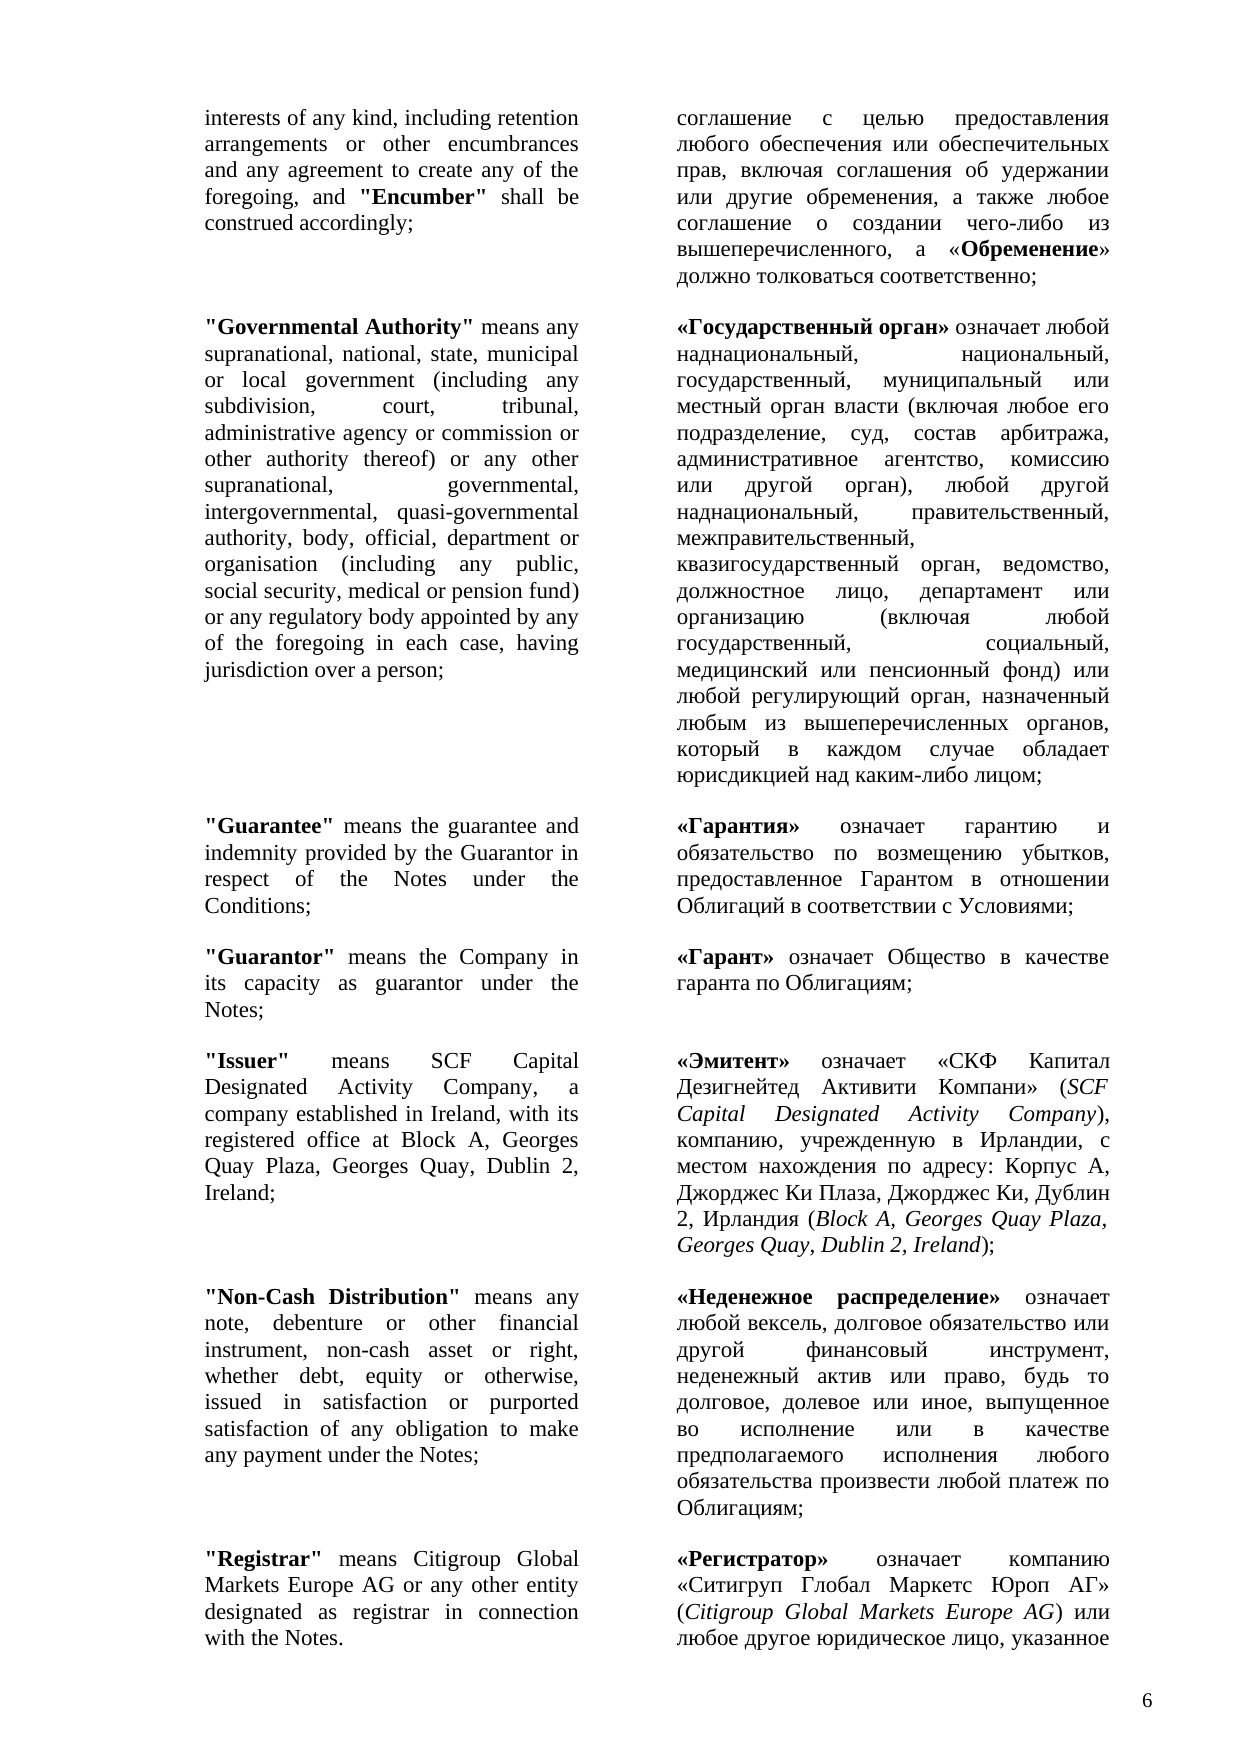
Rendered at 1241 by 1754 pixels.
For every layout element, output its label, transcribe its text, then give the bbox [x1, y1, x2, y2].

table_cell "Issuer" means SCF Capital Designated Activity Company, a company established in Ireland, with its registered office at Block A, Georges Quay Plaza, Georges Quay, Dublin 2, Ireland; [118, 1047, 590, 1283]
table_cell "Guarantee" means the guarantee and indemnity provided by the Guarantor in respect of the Notes under the Conditions; [118, 813, 590, 943]
table_cell «Государственный орган» означает любой наднациональный, национальный, государственный, муниципальный или местный орган власти (включая любое его подразделение, суд, состав арбитража, административное агентство, комиссию или другой орган), любой другой наднациональный, правительственный, межправительственный, квазигосударственный орган, ведомство, должностное лицо, департамент или организацию (включая любой государственный, социальный, медицинский или пенсионный фонд) или любой регулирующий орган, назначенный любым из вышеперечисленных органов, который в каждом случае обладает юрисдикцией над каким-либо лицом; [590, 313, 1121, 813]
table_cell "Governmental Authority" means any supranational, national, state, municipal or local government (including any subdivision, court, tribunal, administrative agency or commission or other authority thereof) or any other supranational, governmental, intergovernmental, quasi-governmental authority, body, official, department or organisation (including any public, social security, medical or pension fund) or any regulatory body appointed by any of the foregoing in each case, having jurisdiction over a person; [118, 313, 590, 813]
table_cell «Неденежное распределение» означает любой вексель, долговое обязательство или другой финансовый инструмент, неденежный актив или право, будь то долговое, долевое или иное, выпущенное во исполнение или в качестве предполагаемого исполнения любого обязательства произвести любой платеж по Облигациям; [590, 1283, 1121, 1545]
table_cell "Non-Cash Distribution" means any note, debenture or other financial instrument, non-cash asset or right, whether debt, equity or otherwise, issued in satisfaction or purported satisfaction of any obligation to make any payment under the Notes; [118, 1283, 590, 1545]
table_cell «Гарант» означает Общество в качестве гаранта по Облигациям; [590, 943, 1121, 1047]
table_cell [118, 1545, 590, 1651]
table_cell "Guarantor" means the Company in its capacity as guarantor under the Notes; [118, 943, 590, 1047]
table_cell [118, 104, 590, 313]
table_cell «Эмитент» означает «СКФ Капитал Дезигнейтед Активити Компани» (SCF Capital Designated Activity Company), компанию, учрежденную в Ирландии, с местом нахождения по адресу: Корпус А, Джорджес Ки Плаза, Джорджес Ки, Дублин 2, Ирландия (Block A, Georges Quay Plaza, Georges Quay, Dublin 2, Ireland); [590, 1047, 1121, 1283]
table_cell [590, 104, 1121, 313]
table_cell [590, 1545, 1121, 1651]
table_cell «Гарантия» означает гарантию и обязательство по возмещению убытков, предоставленное Гарантом в отношении Облигаций в соответствии с Условиями; [590, 813, 1121, 943]
